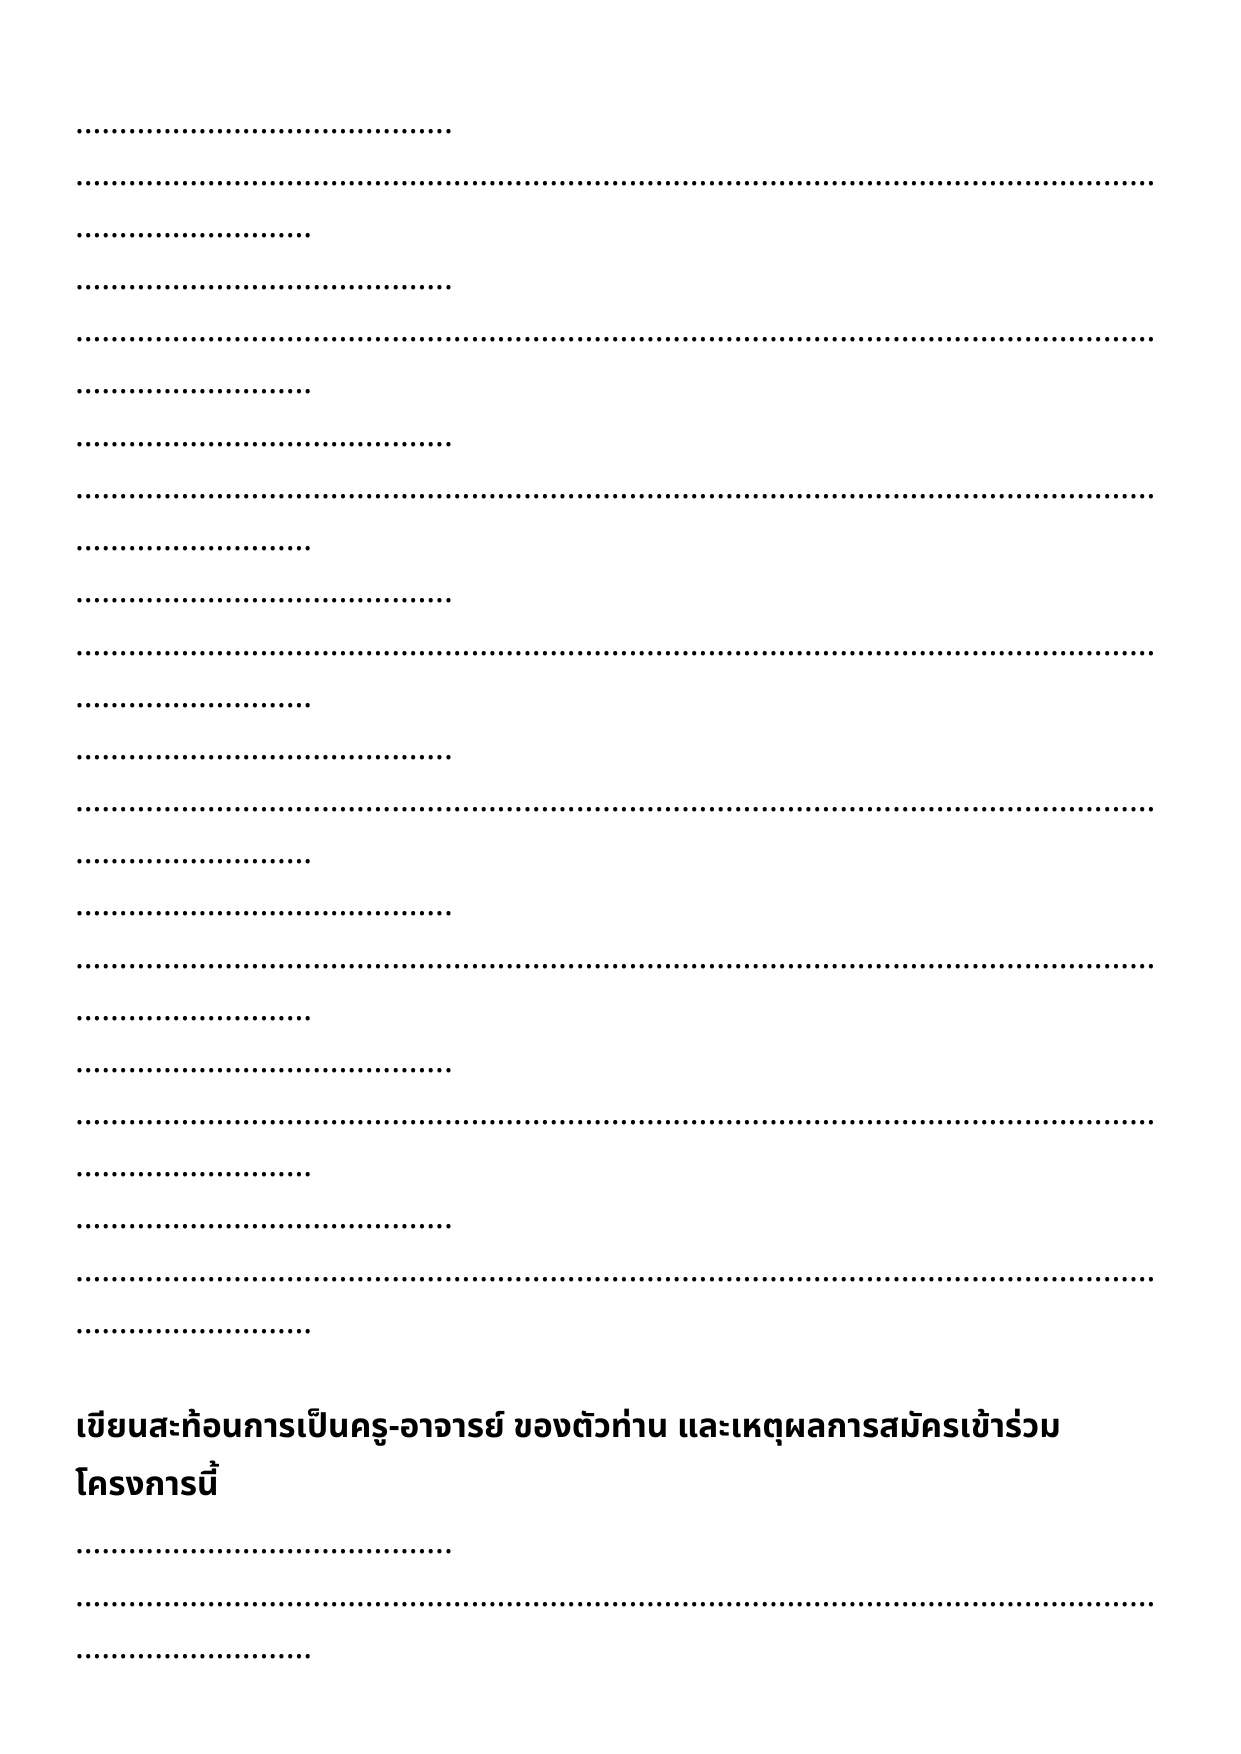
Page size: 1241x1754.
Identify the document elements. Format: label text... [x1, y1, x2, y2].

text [75, 254, 1165, 404]
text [75, 1518, 1165, 1668]
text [75, 1193, 1165, 1343]
text …………………………………….…………………………………………………………………………………………………………………………………… [75, 880, 1165, 1030]
text …………………………………….…………………………………………………………………………………………………………………………………… [75, 1037, 1165, 1187]
text เขียนสะท้อนการเป็นครู-อาจารย์ ของตัวท่าน และเหตุผลการสมัครเข้าร่วมโครงการนี้ [75, 1402, 1165, 1511]
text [75, 411, 1165, 560]
text …………………………………….…………………………………………………………………………………………………………………………………… [75, 724, 1165, 873]
text …………………………………….…………………………………………………………………………………………………………………………………… [75, 567, 1165, 717]
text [75, 97, 1165, 247]
